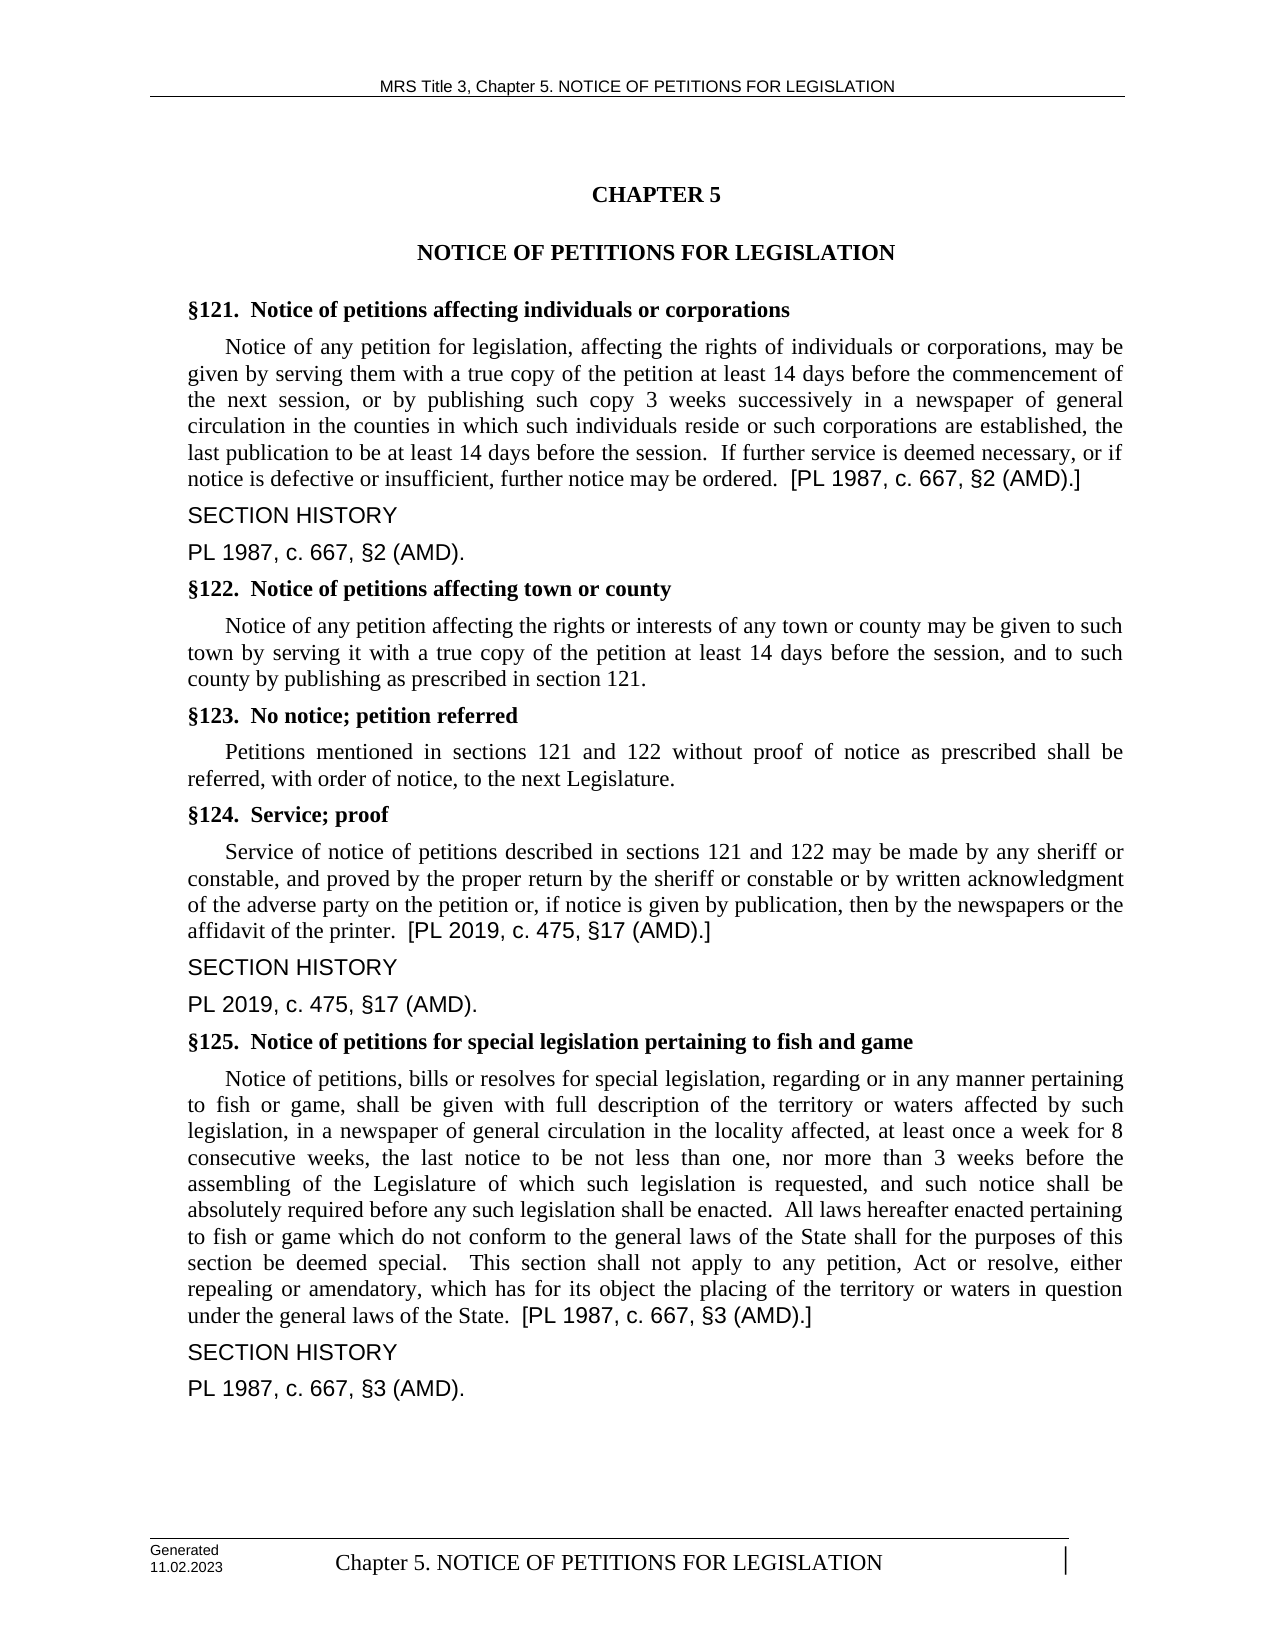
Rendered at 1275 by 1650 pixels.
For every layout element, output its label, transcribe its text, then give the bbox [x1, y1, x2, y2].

text Notice of petitions, bills or resolves for special legislation, regarding or in any manner pertaining to fish or game, shall be given with full description of the territory or waters affected by such legislation, in a newspaper of general circulation in the locality affected, at least once a week for 8 consecutive weeks, the last notice to be not less than one, nor more than 3 weeks before the assembling of the Legislature of which such legislation is requested, and such notice shall be absolutely required before any such legislation shall be enacted. All laws hereafter enacted pertaining to fish or game which do not conform to the general laws of the State shall for the purposes of this section be deemed special. This section shall not apply to any petition, Act or resolve, either repealing or amendatory, which has for its object the placing of the territory or waters in question under the general laws of the State. [PL 1987, c. 667, §3 (AMD).] [187, 1064, 1125, 1328]
text §124. Service; proof [187, 802, 1125, 828]
text Service of notice of petitions described in sections 121 and 122 may be made by any sheriff or constable, and proved by the proper return by the sheriff or constable or by written acknowledgment of the adverse party on the petition or, if notice is given by publication, then by the newspapers or the affidavit of the printer. [PL 2019, c. 475, §17 (AMD).] [187, 838, 1125, 944]
text PL 1987, c. 667, §2 (AMD). [187, 539, 1125, 565]
text SECTION HISTORY [187, 502, 1125, 528]
text Petitions mentioned in sections 121 and 122 without proof of notice as prescribed shall be referred, with order of notice, to the next Legislature. [187, 738, 1125, 791]
text §122. Notice of petitions affecting town or county [187, 575, 1125, 602]
text PL 2019, c. 475, §17 (AMD). [187, 991, 1125, 1017]
text NOTICE OF PETITIONS FOR LEGISLATION [187, 239, 1125, 265]
text §123. No notice; petition referred [187, 702, 1125, 728]
text PL 1987, c. 667, §3 (AMD). [187, 1375, 1125, 1402]
text §121. Notice of petitions affecting individuals or corporations [187, 296, 1125, 323]
text CHAPTER 5 [187, 181, 1125, 208]
text SECTION HISTORY [187, 954, 1125, 981]
text Notice of any petition for legislation, affecting the rights of individuals or corporations, may be given by serving them with a true copy of the petition at least 14 days before the commencement of the next session, or by publishing such copy 3 weeks successively in a newspaper of general circulation in the counties in which such individuals reside or such corporations are established, the last publication to be at least 14 days before the session. If further service is deemed necessary, or if notice is defective or insufficient, further notice may be ordered. [PL 1987, c. 667, §2 (AMD).] [187, 333, 1125, 491]
text SECTION HISTORY [187, 1339, 1125, 1365]
text §125. Notice of petitions for special legislation pertaining to fish and game [187, 1028, 1125, 1054]
text Notice of any petition affecting the rights or interests of any town or county may be given to such town by serving it with a true copy of the petition at least 14 days before the session, and to such county by publishing as prescribed in section 121. [187, 612, 1125, 691]
